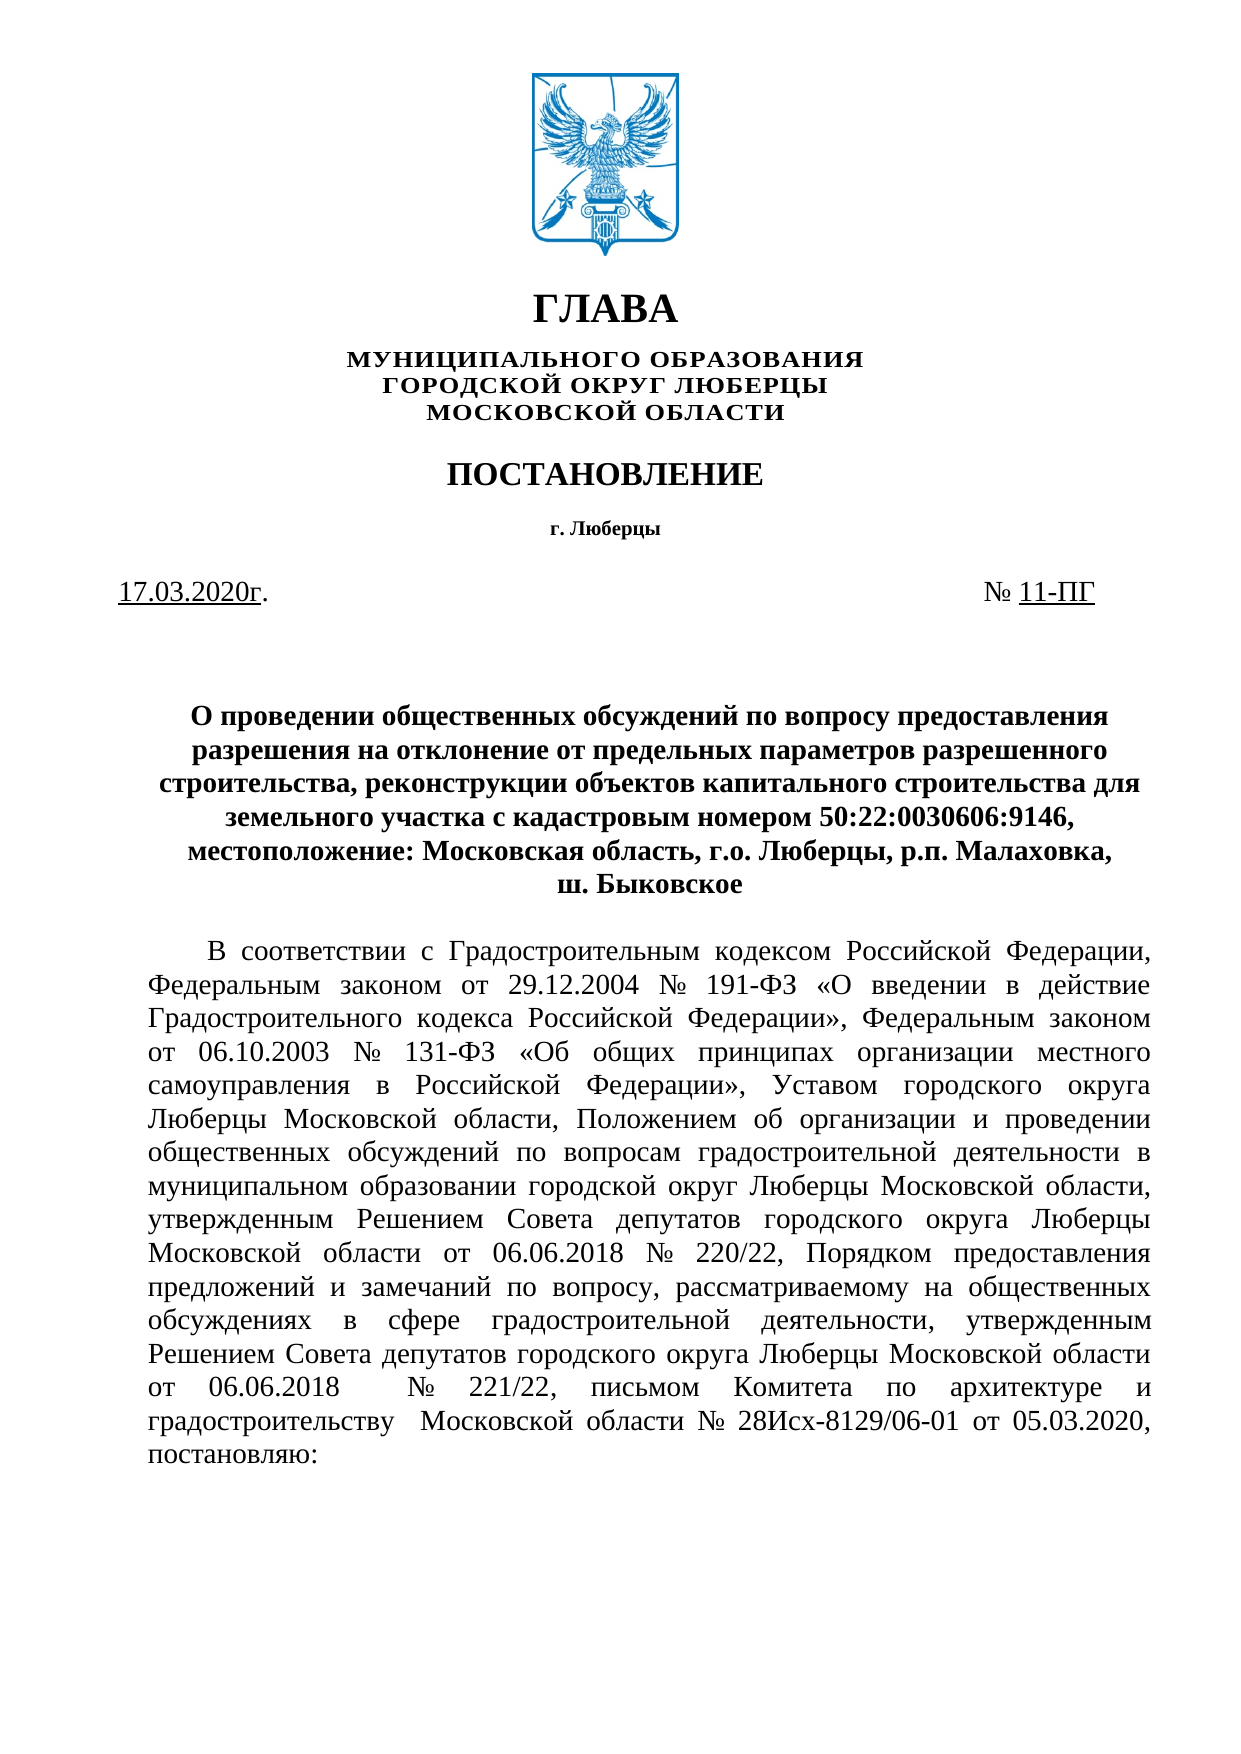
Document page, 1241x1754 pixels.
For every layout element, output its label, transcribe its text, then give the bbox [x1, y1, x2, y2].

text МУНИЦИПАЛЬНОГО ОБРАЗОВАНИЯ [0, 346, 1240, 372]
text г. Люберцы [0, 516, 1240, 540]
text ПОСТАНОВЛЕНИЕ [0, 454, 1240, 492]
subtitle О проведении общественных обсуждений по вопросу предоставления разрешения на отклонение от предельных параметров разрешенного строительства, реконструкции объектов капитального строительства для земельного участка с кадастровым номером 50:22:0030606:9146, местоположение: Московская область, г.о. Люберцы, р.п. Малаховка, ш. Быковское [148, 698, 1152, 900]
picture [532, 73, 679, 256]
text В соответствии с Градостроительным кодексом Российской Федерации, Федеральным законом от 29.12.2004 № 191-ФЗ «О введении в действие Градостроительного кодекса Российской Федерации», Федеральным законом от 06.10.2003 № 131-ФЗ «Об общих принципах организации местного самоуправления в Российской Федерации», Уставом городского округа Люберцы Московской области, Положением об организации и проведении общественных обсуждений по вопросам градостроительной деятельности в муниципальном образовании городской округ Люберцы Московской области, утвержденным Решением Совета депутатов городского округа Люберцы Московской области от 06.06.2018 № 220/22, Порядком предоставления предложений и замечаний по вопросу, рассматриваемому на общественных обсуждениях в сфере градостроительной деятельности, утвержденным Решением Совета депутатов городского округа Люберцы Московской области от 06.06.2018 № 221/22, письмом Комитета по архитектуре и градостроительству Московской области № 28Исх-8129/06-01 от 05.03.2020, постановляю: [148, 933, 1152, 1470]
text ГЛАВА [0, 284, 1240, 332]
text 17.03.2020г. № 11-ПГ [118, 574, 1152, 607]
text ГОРОДСКОЙ ОКРУГ ЛЮБЕРЦЫ МОСКОВСКОЙ ОБЛАСТИ [0, 372, 1240, 425]
